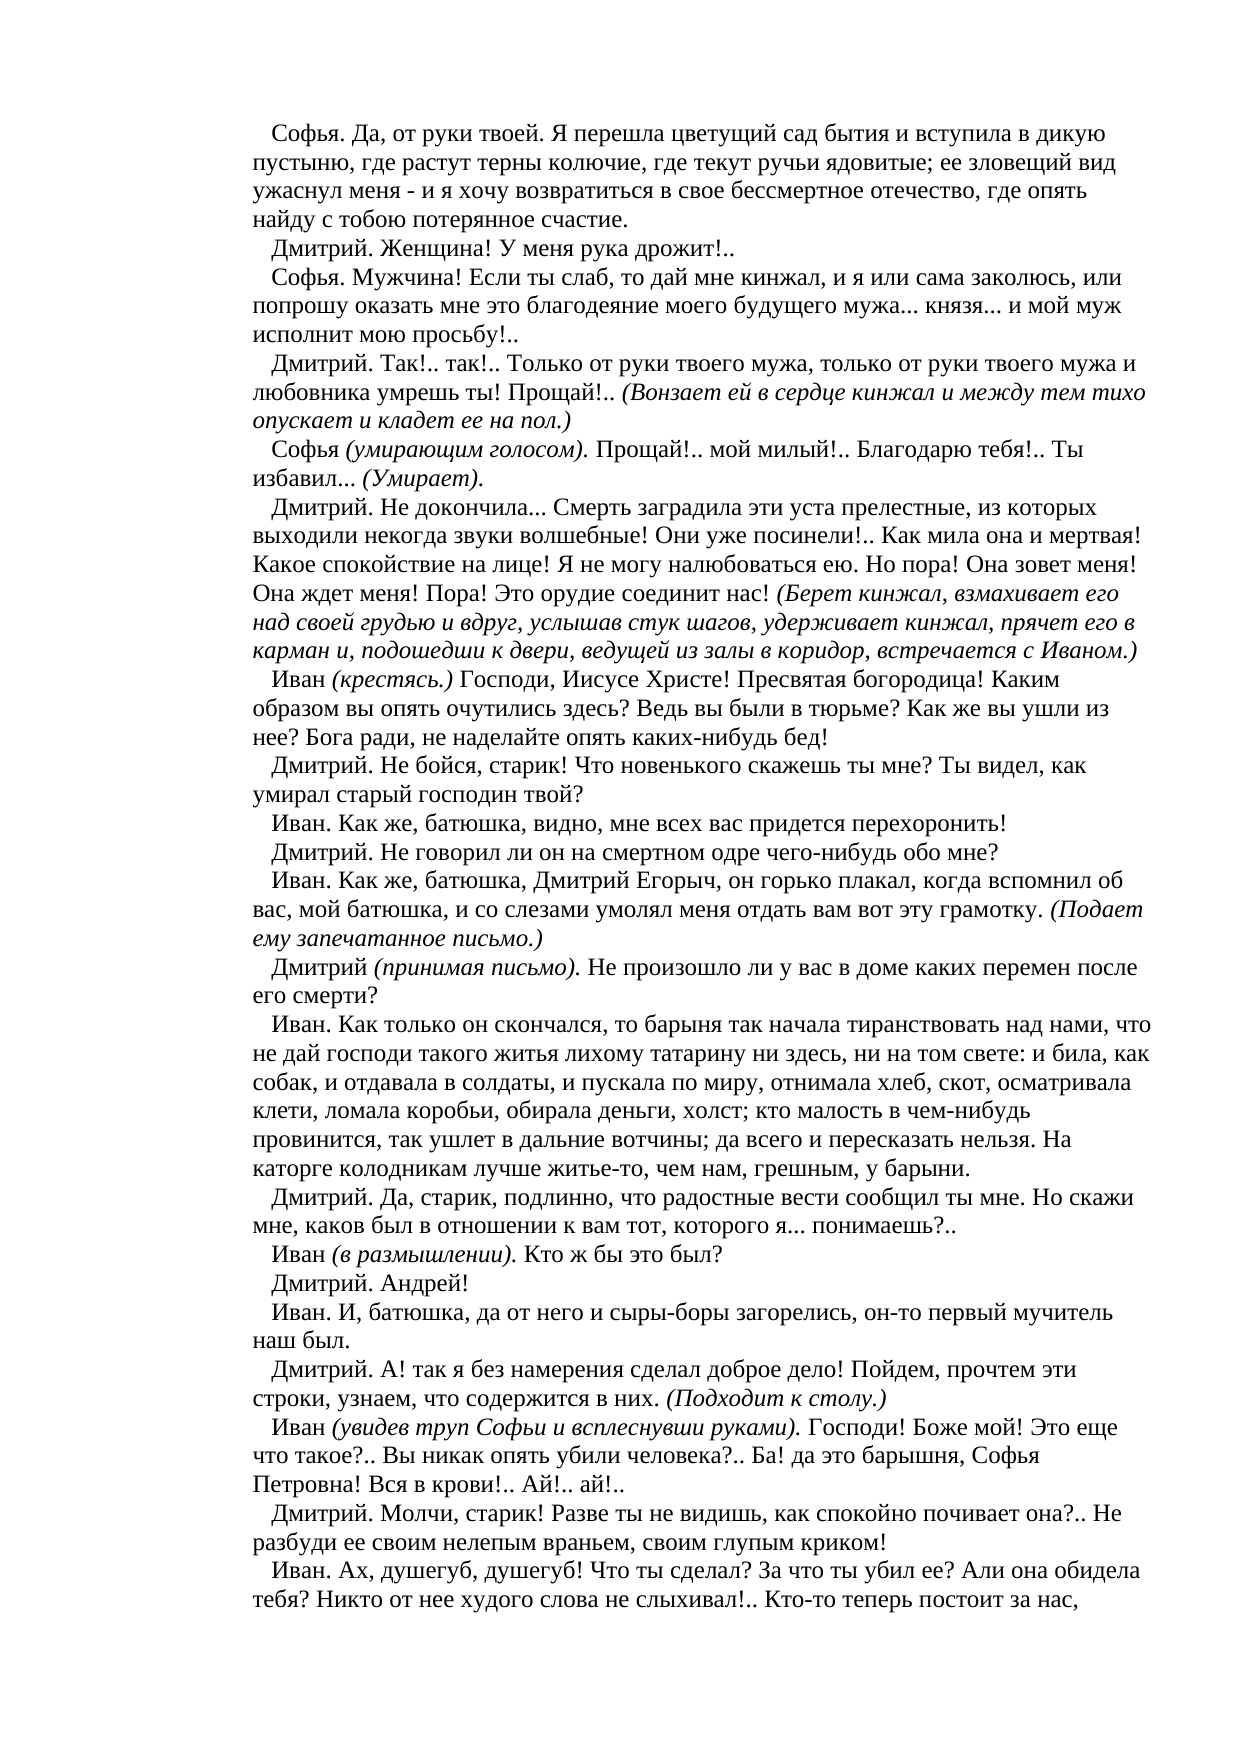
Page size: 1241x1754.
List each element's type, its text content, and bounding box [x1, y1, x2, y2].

text Дмитрий. Так!.. так!.. Только от руки твоего мужа, только от руки твоего мужа и любовника умрешь ты! Прощай!.. (Вонзает ей в сердце кинжал и между тем тихо опускает и кладет ее на пол.) [252, 348, 1152, 434]
text Дмитрий. Не докончила... Смерть заградила эти уста прелестные, из которых выходили некогда звуки волшебные! Они уже посинели!.. Как мила она и мертвая! Какое спокойствие на лице! Я не могу налюбоваться ею. Но пора! Она зовет меня! Она ждет меня! Пора! Это орудие соединит нас! (Берет кинжал, взмахивает его над своей грудью и вдруг, услышав стук шагов, удерживает кинжал, прячет его в карман и, подошедши к двери, ведущей из залы в коридор, встречается с Иваном.) [252, 492, 1152, 664]
text Дмитрий. Женщина! У меня рука дрожит!.. [252, 233, 1152, 262]
text Дмитрий. Да, старик, подлинно, что радостные вести сообщил ты мне. Но скажи мне, каков был в отношении к вам тот, которого я... понимаешь?.. [252, 1182, 1152, 1239]
text Софья. Да, от руки твоей. Я перешла цветущий сад бытия и вступила в дикую пустыню, где растут терны колючие, где текут ручьи ядовитые; ее зловещий вид ужаснул меня - и я хочу возвратиться в свое бессмертное отечество, где опять найду с тобою потерянное счастие. [252, 118, 1152, 233]
text Дмитрий. Не говорил ли он на смертном одре чего-нибудь обо мне? [252, 837, 1152, 866]
text Иван (крестясь.) Господи, Иисусе Христе! Пресвятая богородица! Каким образом вы опять очутились здесь? Ведь вы были в тюрьме? Как же вы ушли из нее? Бога ради, не наделайте опять каких-нибудь бед! [252, 664, 1152, 751]
text Дмитрий. Молчи, старик! Разве ты не видишь, как спокойно почивает она?.. Не разбуди ее своим нелепым враньем, своим глупым криком! [252, 1498, 1152, 1556]
text Иван. Как же, батюшка, Дмитрий Егорыч, он горько плакал, когда вспомнил об вас, мой батюшка, и со слезами умолял меня отдать вам вот эту грамотку. (Подает ему запечатанное письмо.) [252, 866, 1152, 952]
text Дмитрий. Не бойся, старик! Что новенького скажешь ты мне? Ты видел, как умирал старый господин твой? [252, 751, 1152, 808]
text Иван (в размышлении). Кто ж бы это был? [252, 1239, 1152, 1268]
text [252, 1556, 1152, 1613]
text Дмитрий (принимая письмо). Не произошло ли у вас в доме каких перемен после его смерти? [252, 952, 1152, 1009]
text Софья (умирающим голосом). Прощай!.. мой милый!.. Благодарю тебя!.. Ты избавил... (Умирает). [252, 434, 1152, 492]
text Дмитрий. Андрей! [252, 1268, 1152, 1297]
text Софья. Мужчина! Если ты слаб, то дай мне кинжал, и я или сама заколюсь, или попрошу оказать мне это благодеяние моего будущего мужа... князя... и мой муж исполнит мою просьбу!.. [252, 262, 1152, 348]
text Иван. Как только он скончался, то барыня так начала тиранствовать над нами, что не дай господи такого житья лихому татарину ни здесь, ни на том свете: и била, как собак, и отдавала в солдаты, и пускала по миру, отнимала хлеб, скот, осматривала клети, ломала коробьи, обирала деньги, холст; кто малость в чем-нибудь провинится, так ушлет в дальние вотчины; да всего и пересказать нельзя. На каторге колодникам лучше житье-то, чем нам, грешным, у барыни. [252, 1009, 1152, 1182]
text Дмитрий. А! так я без намерения сделал доброе дело! Пойдем, прочтем эти строки, узнаем, что содержится в них. (Подходит к столу.) [252, 1354, 1152, 1412]
text Иван. И, батюшка, да от него и сыры-боры загорелись, он-то первый мучитель наш был. [252, 1297, 1152, 1354]
text Иван (увидев труп Софьи и всплеснувши руками). Господи! Боже мой! Это еще что такое?.. Вы никак опять убили человека?.. Ба! да это барышня, Софья Петровна! Вся в крови!.. Ай!.. ай!.. [252, 1412, 1152, 1498]
text Иван. Как же, батюшка, видно, мне всех вас придется перехоронить! [252, 808, 1152, 837]
